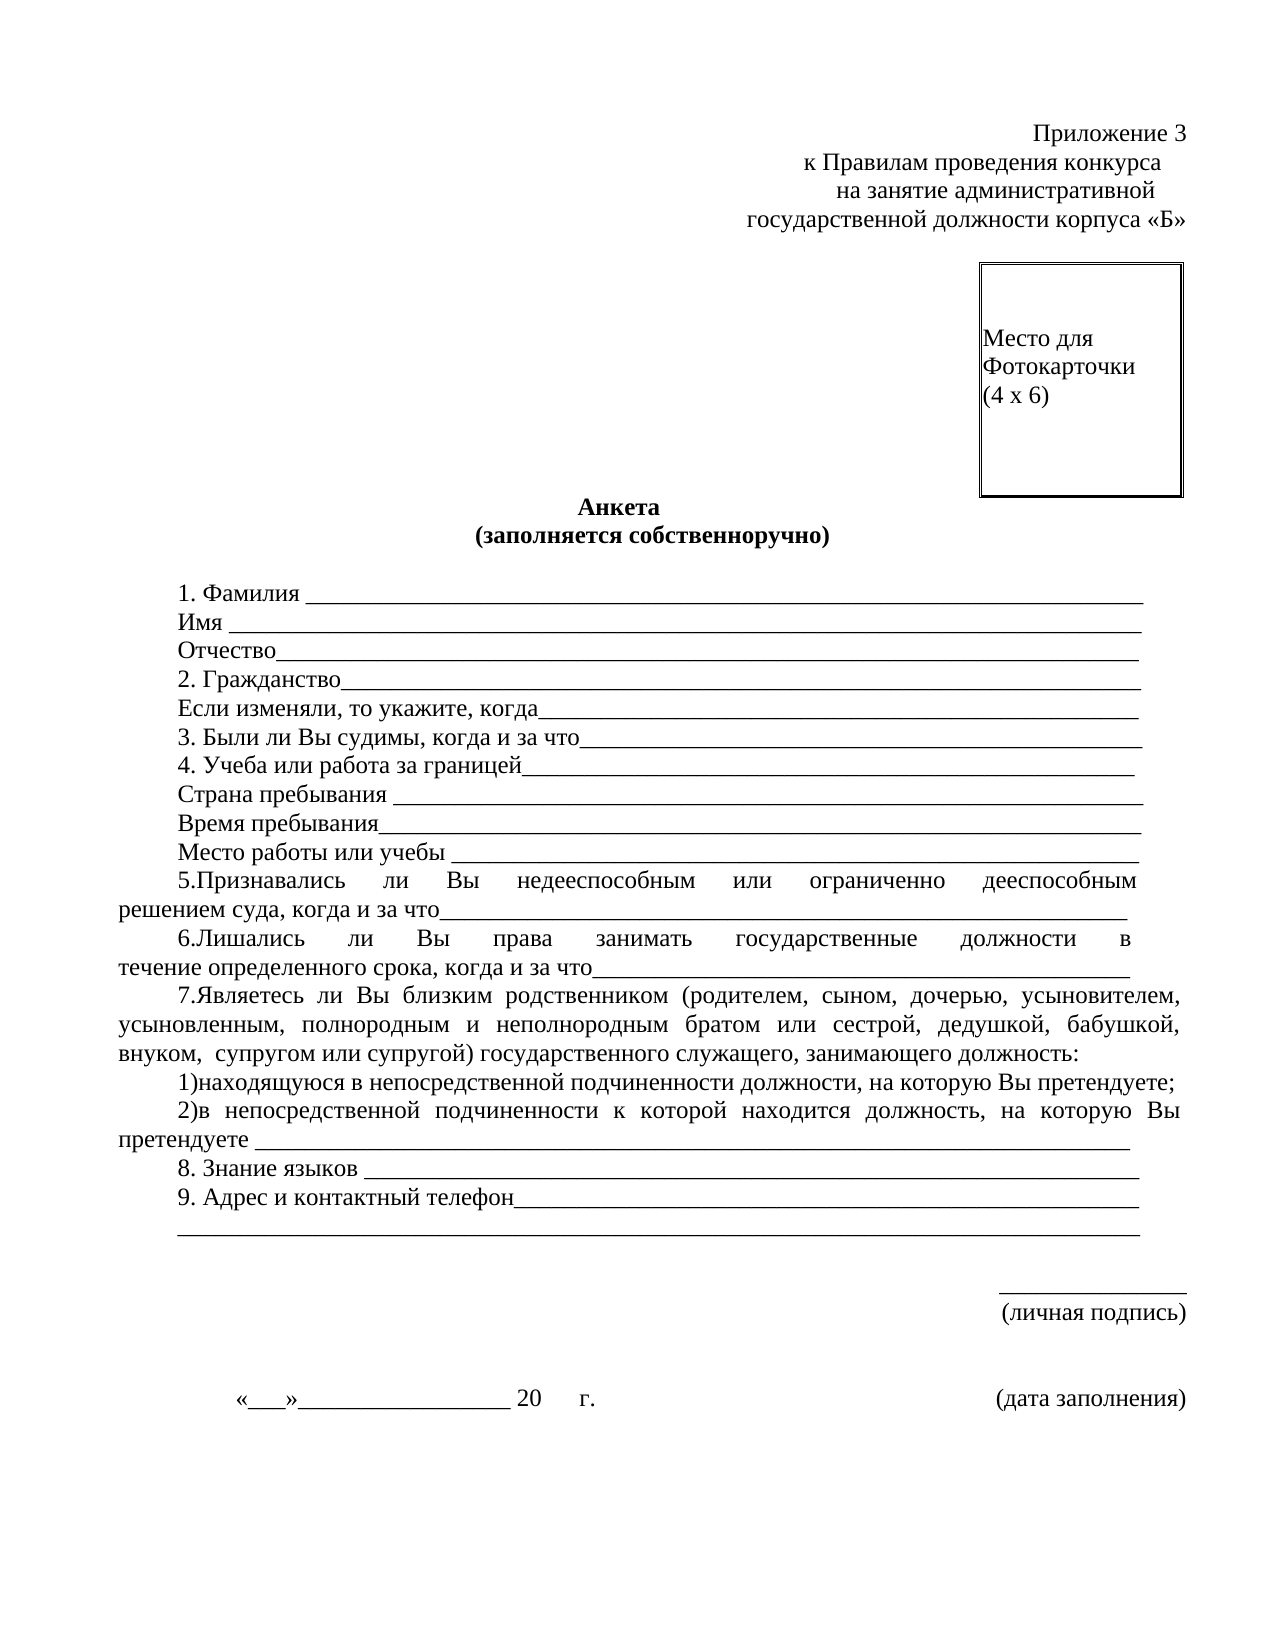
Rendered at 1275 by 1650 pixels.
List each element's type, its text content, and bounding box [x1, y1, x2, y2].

text Страна пребывания ____________________________________________________________ [118, 779, 1181, 808]
text Время пребывания_____________________________________________________________ [118, 808, 1181, 837]
text 1. Фамилия ___________________________________________________________________ [118, 578, 1181, 607]
table_header Место для Фотокарточки (4 х 6) [982, 265, 1180, 495]
text «___»_________________ 20 г. (дата заполнения) [59, 1383, 1186, 1412]
text 4. Учеба или работа за границей_________________________________________________ [118, 751, 1181, 779]
text 9. Адрес и контактный телефон__________________________________________________ [118, 1182, 1181, 1211]
text Если изменяли, то укажите, когда________________________________________________ [118, 693, 1181, 722]
text _______________ [59, 1268, 1186, 1297]
text Анкета [118, 492, 1186, 521]
text 8. Знание языков ______________________________________________________________ [118, 1153, 1181, 1182]
text Имя _________________________________________________________________________ [118, 607, 1181, 636]
text Приложение 3 [118, 118, 1186, 147]
text (заполняется собственноручно) [118, 521, 1186, 549]
text 1)находящуюся в непосредственной подчиненности должности, на которую Вы претендуете; [118, 1067, 1181, 1096]
text 3. Были ли Вы судимы, когда и за что_____________________________________________ [118, 722, 1181, 751]
text 2)в непосредственной подчиненности к которой находится должность, на которую Вы претендуете ______________________________________________________________________ [118, 1096, 1181, 1153]
text _____________________________________________________________________________ [118, 1211, 1181, 1239]
text 2. Гражданство________________________________________________________________ [118, 664, 1181, 693]
text 6.Лишались ли Вы права занимать государственные должности в течение определенного срока, когда и за что___________________________________________ [118, 923, 1181, 981]
text (личная подпись) [59, 1297, 1186, 1326]
text к Правилам проведения конкурса на занятие административной государственной должности корпуса «Б» [118, 147, 1186, 233]
text 7.Являетесь ли Вы близким родственником (родителем, сыном, дочерью, усыновителем, усыновленным, полнородным и неполнородным братом или сестрой, дедушкой, бабушкой, внуком, супругом или супругой) государственного служащего, занимающего должность: [118, 981, 1181, 1067]
text 5.Признавались ли Вы недееспособным или ограниченно дееспособным решением суда, когда и за что_______________________________________________________ [118, 866, 1181, 923]
text Отчество_____________________________________________________________________ [118, 636, 1181, 664]
text Место работы или учебы _______________________________________________________ [118, 837, 1181, 866]
